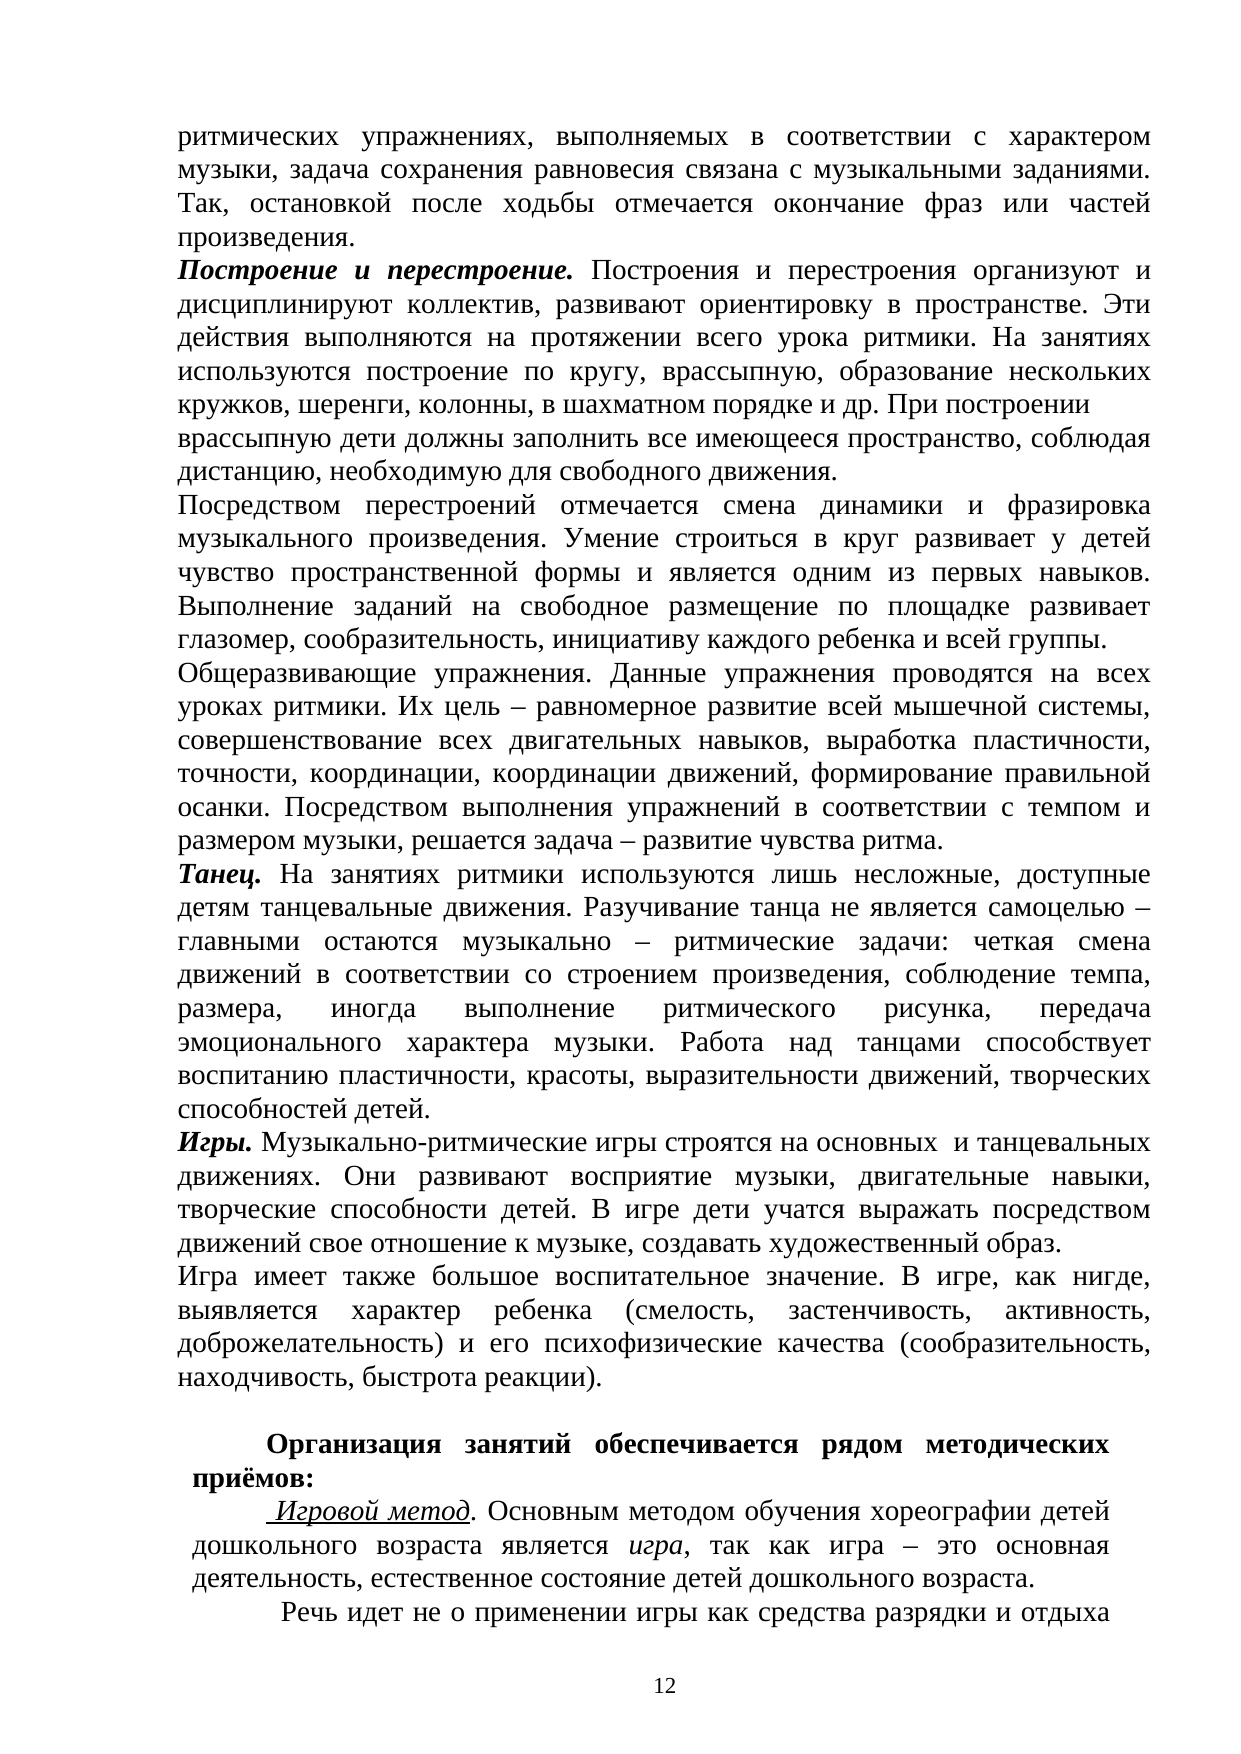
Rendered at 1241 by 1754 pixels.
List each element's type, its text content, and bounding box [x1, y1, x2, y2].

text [177, 118, 1152, 252]
text Организация занятий обеспечивается рядом методических приёмов: [192, 1426, 1110, 1493]
text врассыпную дети должны заполнить все имеющееся пространство, соблюдая дистанцию, необходимую для свободного движения. [177, 420, 1152, 487]
text Построение и перестроение. Построения и перестроения организуют и дисциплинируют коллектив, развивают ориентировку в пространстве. Эти действия выполняются на протяжении всего урока ритмики. На занятиях используются построение по кругу, врассыпную, образование нескольких кружков, шеренги, колонны, в шахматном порядке и др. При построении [177, 252, 1152, 420]
text Игры. Музыкально-ритмические игры строятся на основных и танцевальных движениях. Они развивают восприятие музыки, двигательные навыки, творческие способности детей. В игре дети учатся выражать посредством движений свое отношение к музыке, создавать художественный образ. [177, 1124, 1152, 1258]
text Игровой метод. Основным методом обучения хореографии детей дошкольного возраста является игра, так как игра – это основная деятельность, естественное состояние детей дошкольного возраста. [192, 1493, 1110, 1594]
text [192, 1594, 1111, 1627]
text Посредством перестроений отмечается смена динамики и фразировка музыкального произведения. Умение строиться в круг развивает у детей чувство пространственной формы и является одним из первых навыков. Выполнение заданий на свободное размещение по площадке развивает глазомер, сообразительность, инициативу каждого ребенка и всей группы. [177, 487, 1152, 655]
text Танец. На занятиях ритмики используются лишь несложные, доступные детям танцевальные движения. Разучивание танца не является самоцелью – главными остаются музыкально – ритмические задачи: четкая смена движений в соответствии со строением произведения, соблюдение темпа, размера, иногда выполнение ритмического рисунка, передача эмоционального характера музыки. Работа над танцами способствует воспитанию пластичности, красоты, выразительности движений, творческих способностей детей. [177, 856, 1152, 1124]
text Общеразвивающие упражнения. Данные упражнения проводятся на всех уроках ритмики. Их цель – равномерное развитие всей мышечной системы, совершенствование всех двигательных навыков, выработка пластичности, точности, координации, координации движений, формирование правильной осанки. Посредством выполнения упражнений в соответствии с темпом и размером музыки, решается задача – развитие чувства ритма. [177, 655, 1152, 856]
text Игра имеет также большое воспитательное значение. В игре, как нигде, выявляется характер ребенка (смелость, застенчивость, активность, доброжелательность) и его психофизические качества (сообразительность, находчивость, быстрота реакции). [177, 1258, 1152, 1393]
